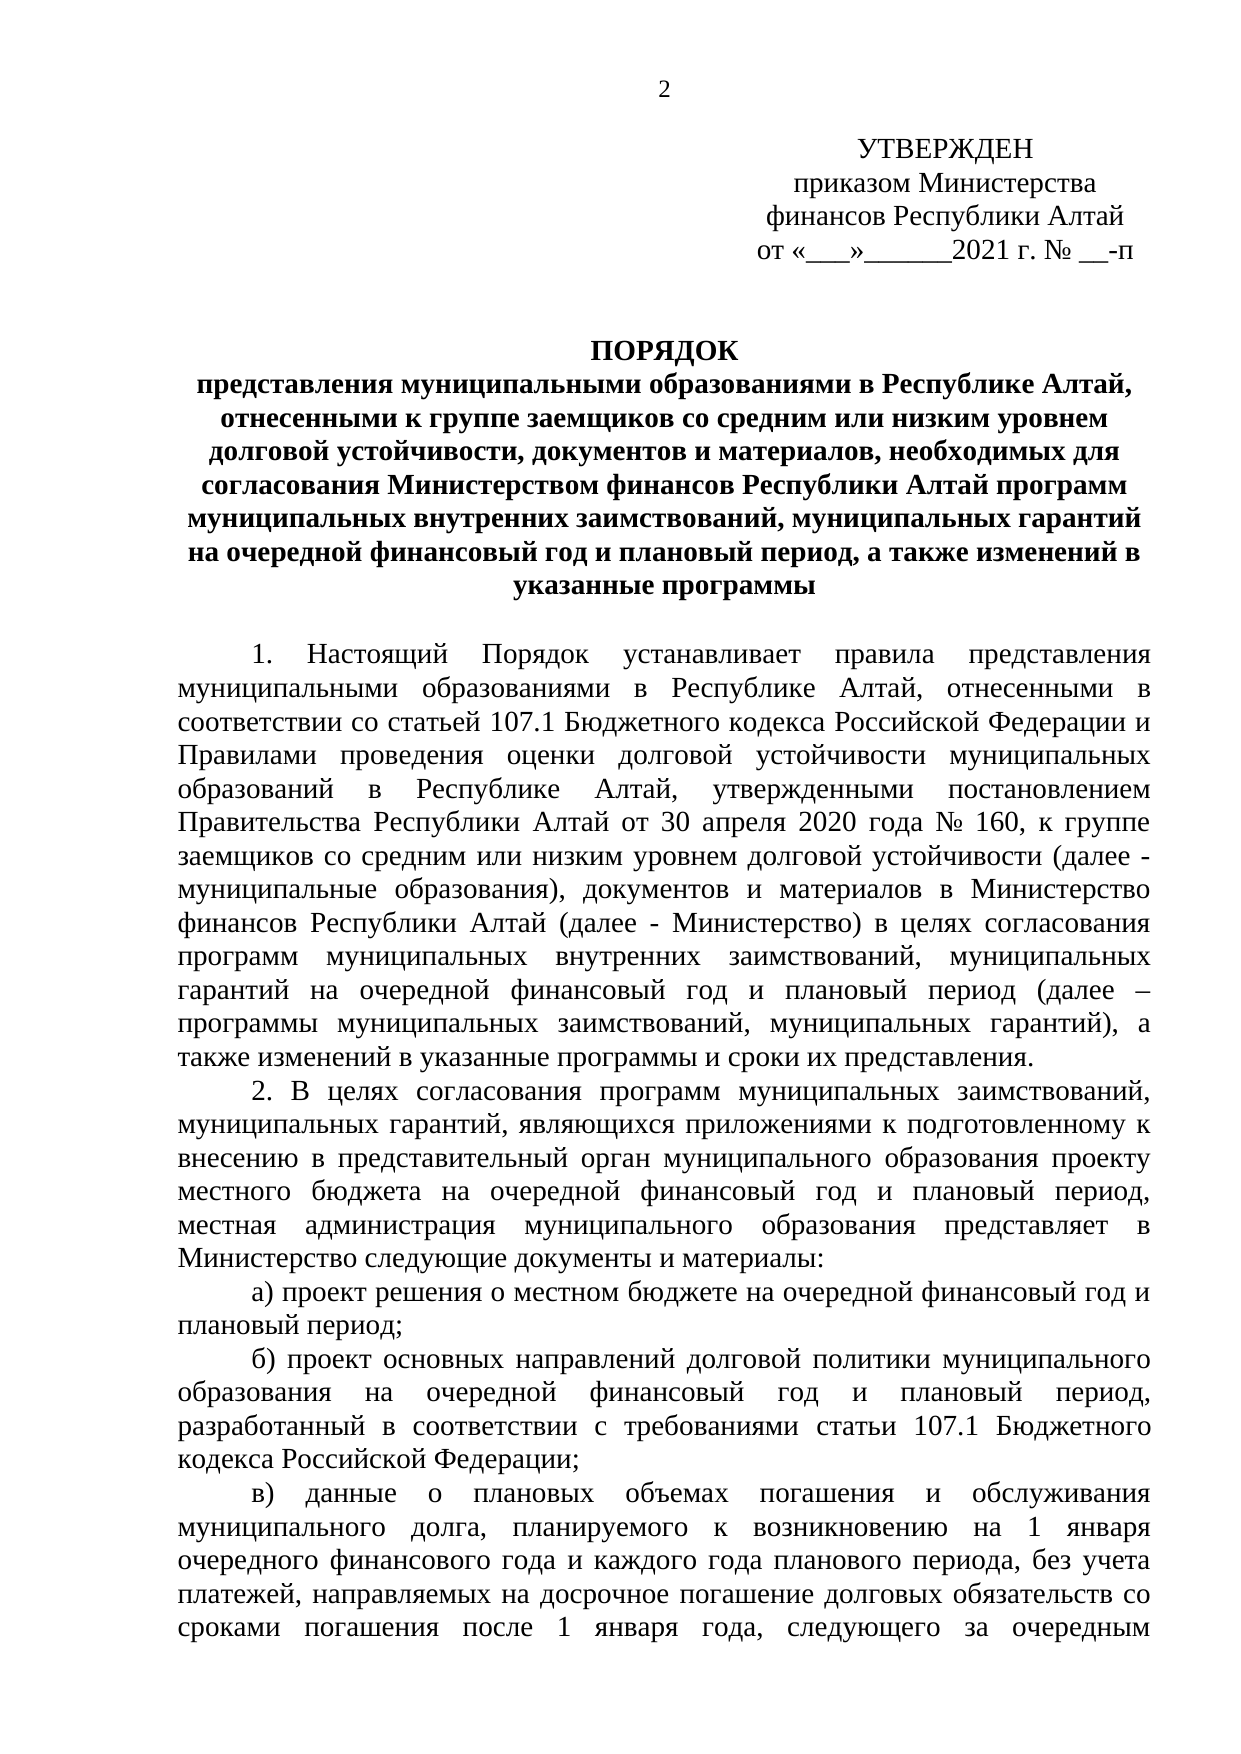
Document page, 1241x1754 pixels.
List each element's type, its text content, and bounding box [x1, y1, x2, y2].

text 1. Настоящий Порядок устанавливает правила представления муниципальными образованиями в Республике Алтай, отнесенными в соответствии со статьей 107.1 Бюджетного кодекса Российской Федерации и Правилами проведения оценки долговой устойчивости муниципальных образований в Республике Алтай, утвержденными постановлением Правительства Республики Алтай от 30 апреля 2020 года № 160, к группе заемщиков со средним или низким уровнем долговой устойчивости (далее - муниципальные образования), документов и материалов в Министерство финансов Республики Алтай (далее - Министерство) в целях согласования программ муниципальных внутренних заимствований, муниципальных гарантий на очередной финансовый год и плановый период (далее – программы муниципальных заимствований, муниципальных гарантий), а также изменений в указанные программы и сроки их представления. [177, 637, 1152, 1073]
list ПОРЯДОК [177, 333, 1152, 366]
text 2. В целях согласования программ муниципальных заимствований, муниципальных гарантий, являющихся приложениями к подготовленному к внесению в представительный орган муниципального образования проекту местного бюджета на очередной финансовый год и плановый период, местная администрация муниципального образования представляет в Министерство следующие документы и материалы: [177, 1073, 1152, 1274]
list УТВЕРЖДЕН [738, 131, 1152, 165]
text б) проект основных направлений долговой политики муниципального образования на очередной финансовый год и плановый период, разработанный в соответствии с требованиями статьи 107.1 Бюджетного кодекса Российской Федерации; [177, 1341, 1152, 1475]
text а) проект решения о местном бюджете на очередной финансовый год и плановый период; [177, 1274, 1152, 1341]
text представления муниципальными образованиями в Республике Алтай, отнесенными к группе заемщиков со средним или низким уровнем долговой устойчивости, документов и материалов, необходимых для согласования Министерством финансов Республики Алтай программ муниципальных внутренних заимствований, муниципальных гарантий на очередной финансовый год и плановый период, а также изменений в указанные программы [177, 366, 1152, 601]
list приказом Министерства финансов Республики Алтай [738, 165, 1152, 232]
list от «___»______2021 г. № __-п [738, 232, 1152, 266]
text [177, 1475, 1152, 1643]
